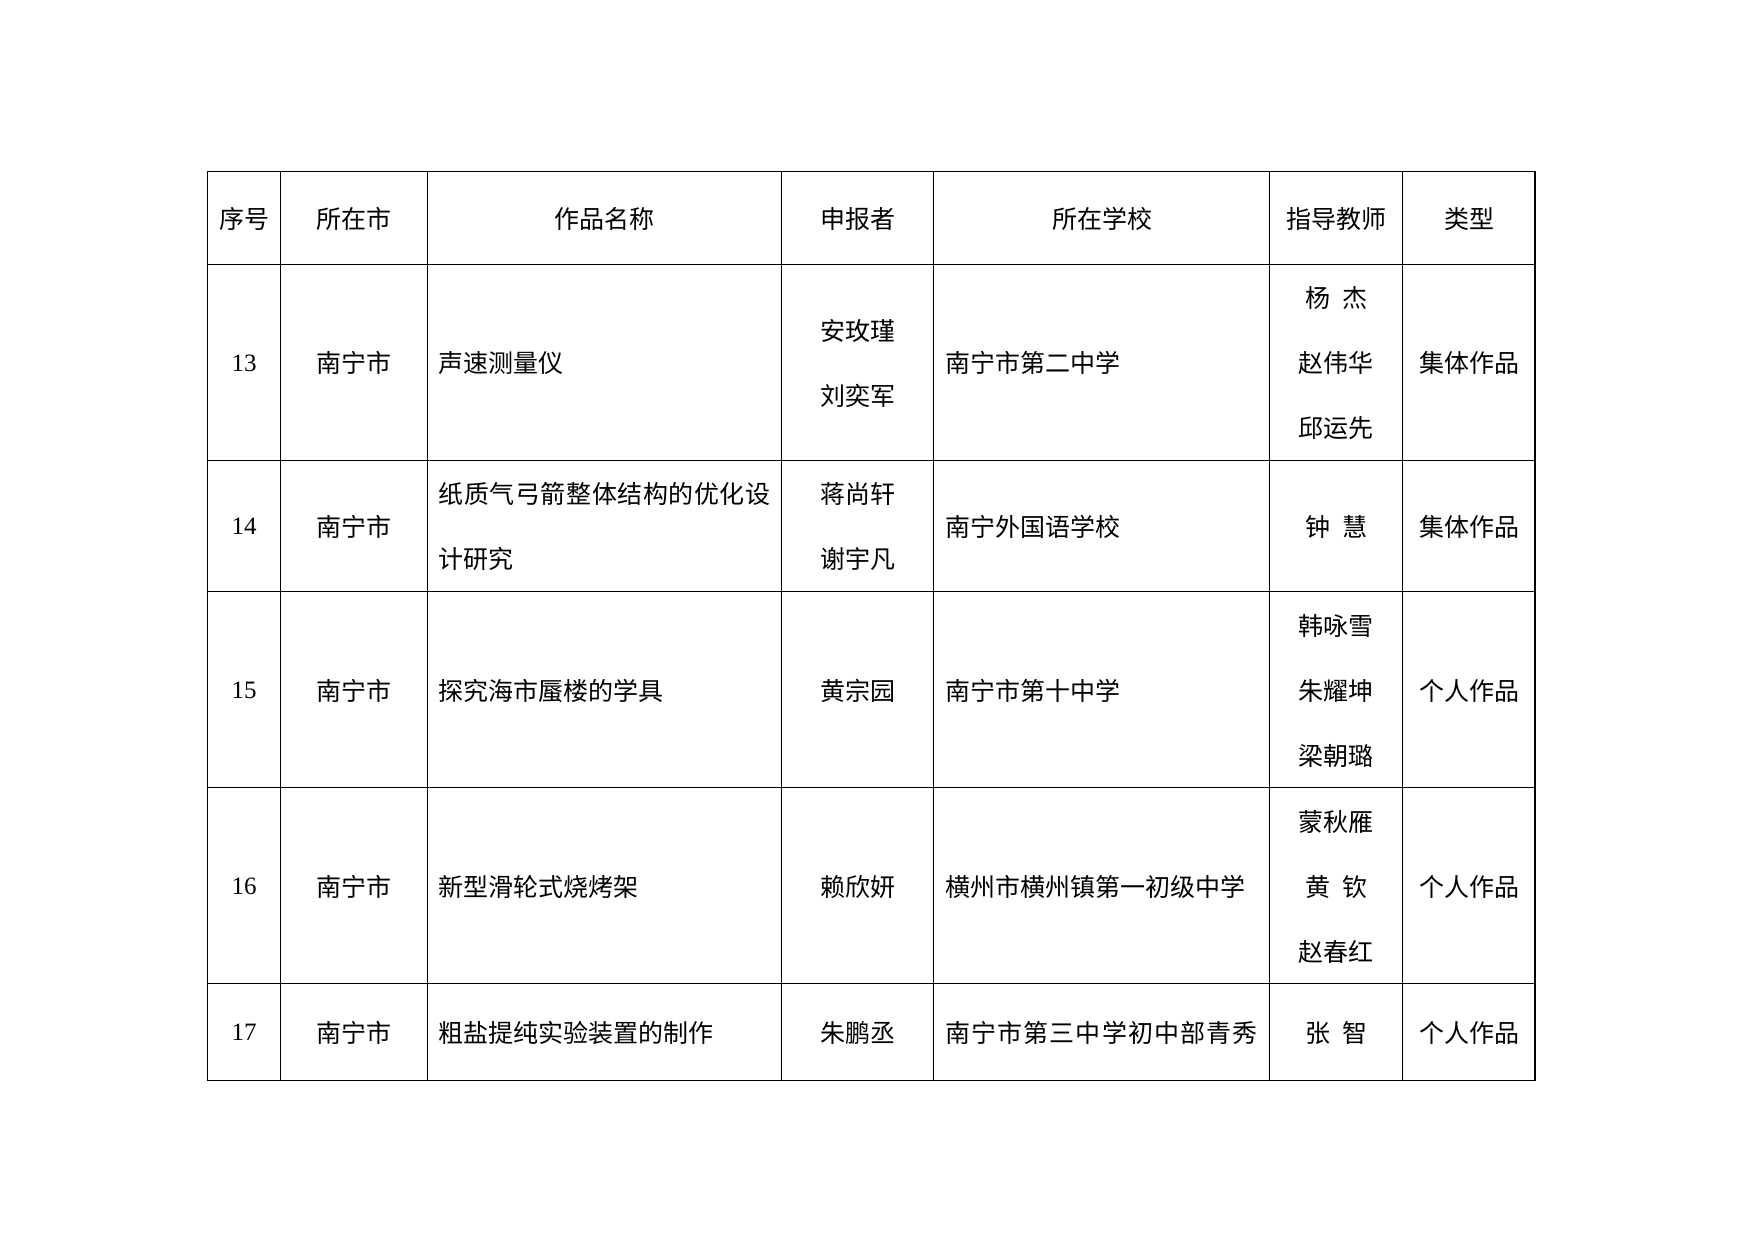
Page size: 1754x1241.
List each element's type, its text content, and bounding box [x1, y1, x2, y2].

table_cell 13 [208, 265, 280, 459]
table_cell 16 [208, 788, 280, 983]
table_cell 钟 慧 [1270, 461, 1402, 591]
table_cell 蒙秋雁 黄 钦 赵春红 [1270, 788, 1402, 983]
table_cell 14 [208, 461, 280, 591]
table_cell 张 智 张宣晗 [1270, 984, 1402, 1080]
table_cell 粗盐提纯实验装置的制作 [428, 984, 781, 1080]
table_cell 南宁市第二中学 [934, 265, 1269, 459]
table_cell 15 [208, 592, 280, 787]
table_cell 蒋尚轩 谢宇凡 [782, 461, 933, 591]
table_header 所在学校 [934, 172, 1269, 263]
table_cell 南宁市 [281, 461, 427, 591]
table_cell 安玫瑾 刘奕军 [782, 265, 933, 459]
table_cell 纸质气弓箭整体结构的优化设计研究 [428, 461, 781, 591]
table_cell 个人作品 [1403, 788, 1534, 983]
table_header 序号 [208, 172, 280, 263]
table_header 类型 [1403, 172, 1534, 263]
table_cell 杨 杰 赵伟华 邱运先 [1270, 265, 1402, 459]
table_cell 17 [208, 984, 280, 1080]
table_cell 南宁市第三中学初中部青秀校区 [934, 984, 1269, 1080]
table_cell 南宁市 [281, 265, 427, 459]
table_cell 横州市横州镇第一初级中学 [934, 788, 1269, 983]
table_header 申报者 [782, 172, 933, 263]
table_cell 探究海市蜃楼的学具 [428, 592, 781, 787]
table_cell 朱鹏丞 [782, 984, 933, 1080]
table_cell 南宁市 [281, 592, 427, 787]
table_cell 南宁市 [281, 984, 427, 1080]
table_cell 韩咏雪 朱耀坤 梁朝璐 [1270, 592, 1402, 787]
table_cell 南宁外国语学校 [934, 461, 1269, 591]
table_cell 集体作品 [1403, 461, 1534, 591]
table_cell 集体作品 [1403, 265, 1534, 459]
table_cell 黄宗园 [782, 592, 933, 787]
table_cell 南宁市第十中学 [934, 592, 1269, 787]
table_cell 个人作品 [1403, 592, 1534, 787]
table_cell 新型滑轮式烧烤架 [428, 788, 781, 983]
table_cell 赖欣妍 [782, 788, 933, 983]
table_cell 个人作品 [1403, 984, 1534, 1080]
table_cell 声速测量仪 [428, 265, 781, 459]
table_header 所在市 [281, 172, 427, 263]
table_header 作品名称 [428, 172, 781, 263]
table_header 指导教师 [1270, 172, 1402, 263]
table_cell 南宁市 [281, 788, 427, 983]
